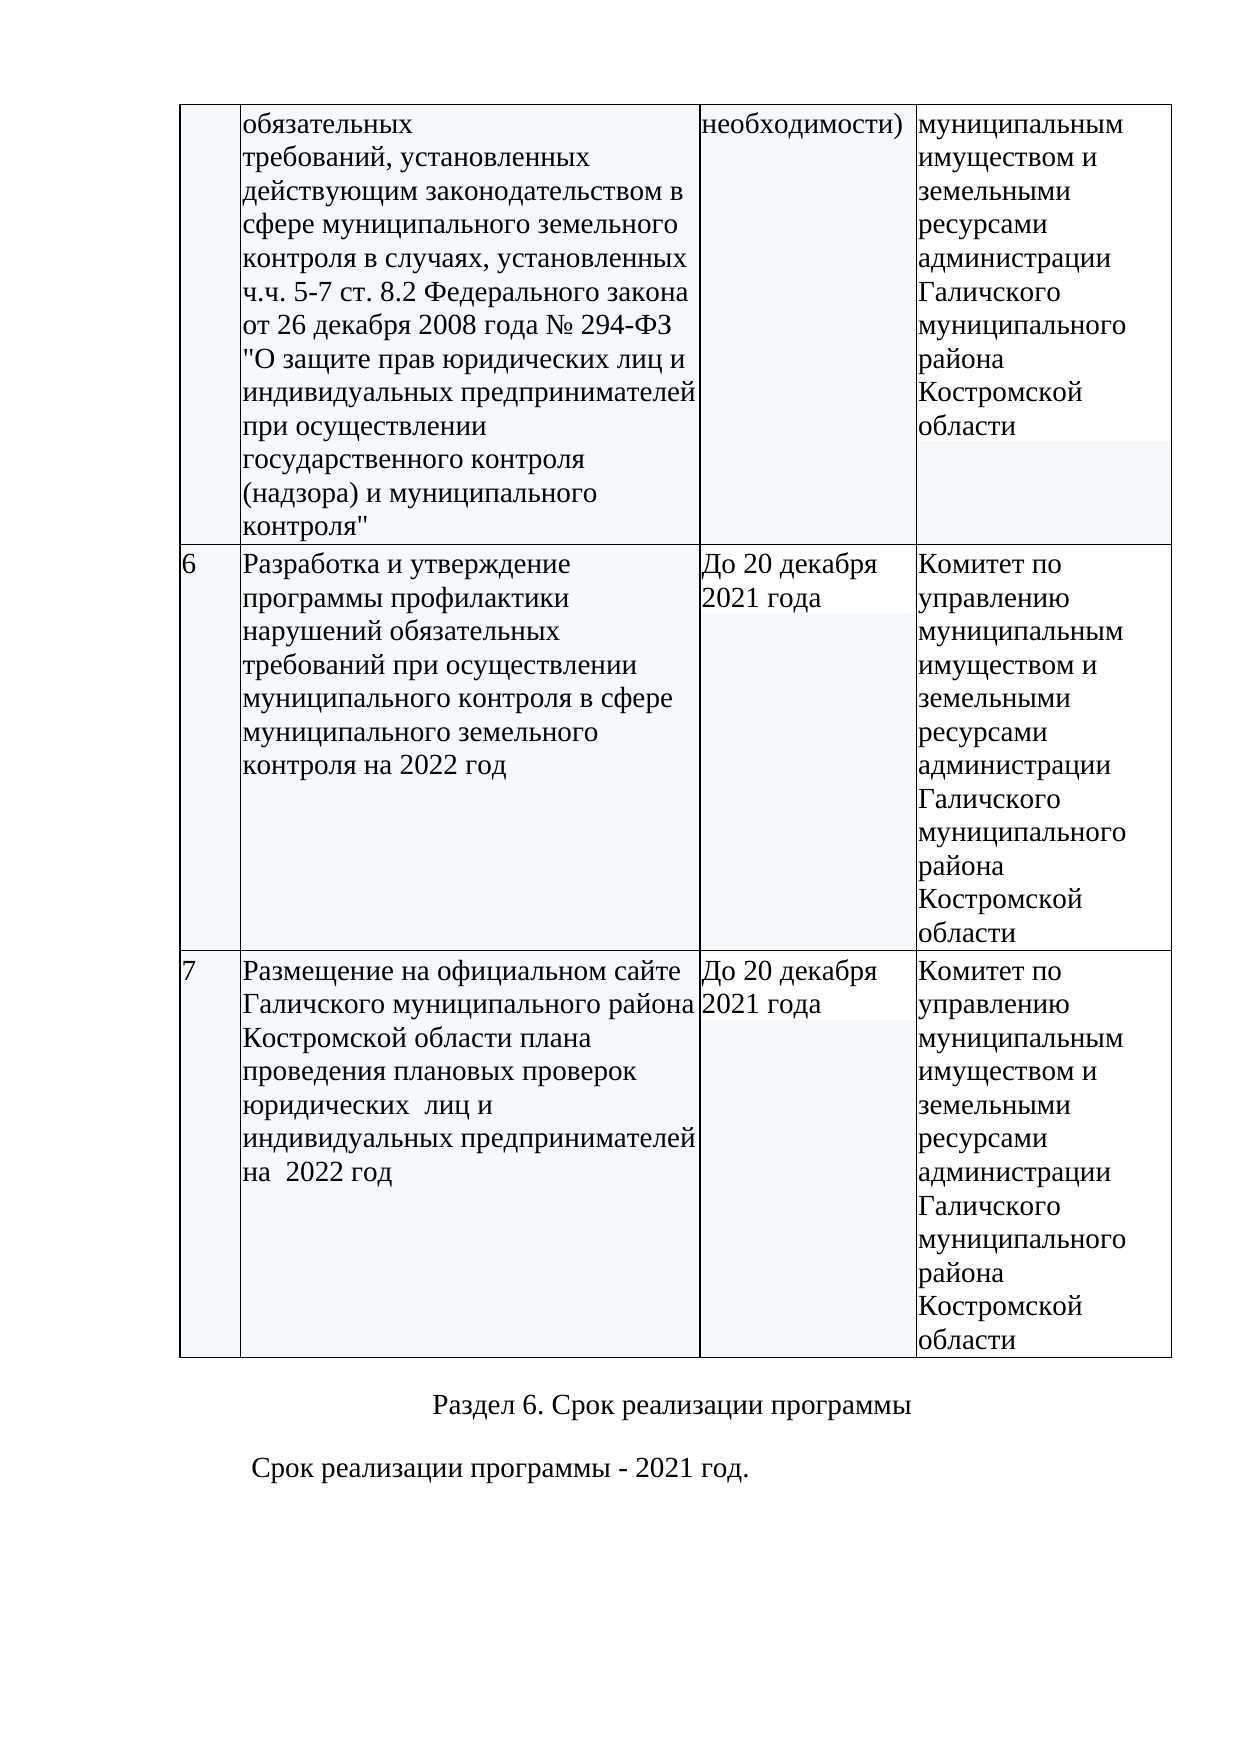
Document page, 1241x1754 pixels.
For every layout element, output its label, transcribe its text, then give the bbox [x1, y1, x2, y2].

text Срок реализации программы - 2021 год. [177, 1450, 1167, 1483]
table_cell Размещение на официальном сайте Галичского муниципального района Костромской области плана проведения плановых проверок юридических лиц и индивидуальных предпринимателей на 2022 год [241, 951, 699, 1357]
text Раздел 6. Срок реализации программы [177, 1387, 1167, 1421]
table_cell До 20 декабря 2021 года [701, 545, 916, 950]
table_cell 5 [181, 105, 240, 544]
table_cell 6 [181, 545, 240, 950]
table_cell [917, 105, 1171, 544]
table_cell До 20 декабря 2021 года [701, 951, 916, 1357]
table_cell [241, 105, 699, 544]
table_cell 7 [181, 951, 240, 1357]
table_cell Разработка и утверждение программы профилактики нарушений обязательных требований при осуществлении муниципального контроля в сфере муниципального земельного контроля на 2022 год [241, 545, 699, 950]
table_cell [701, 105, 916, 544]
